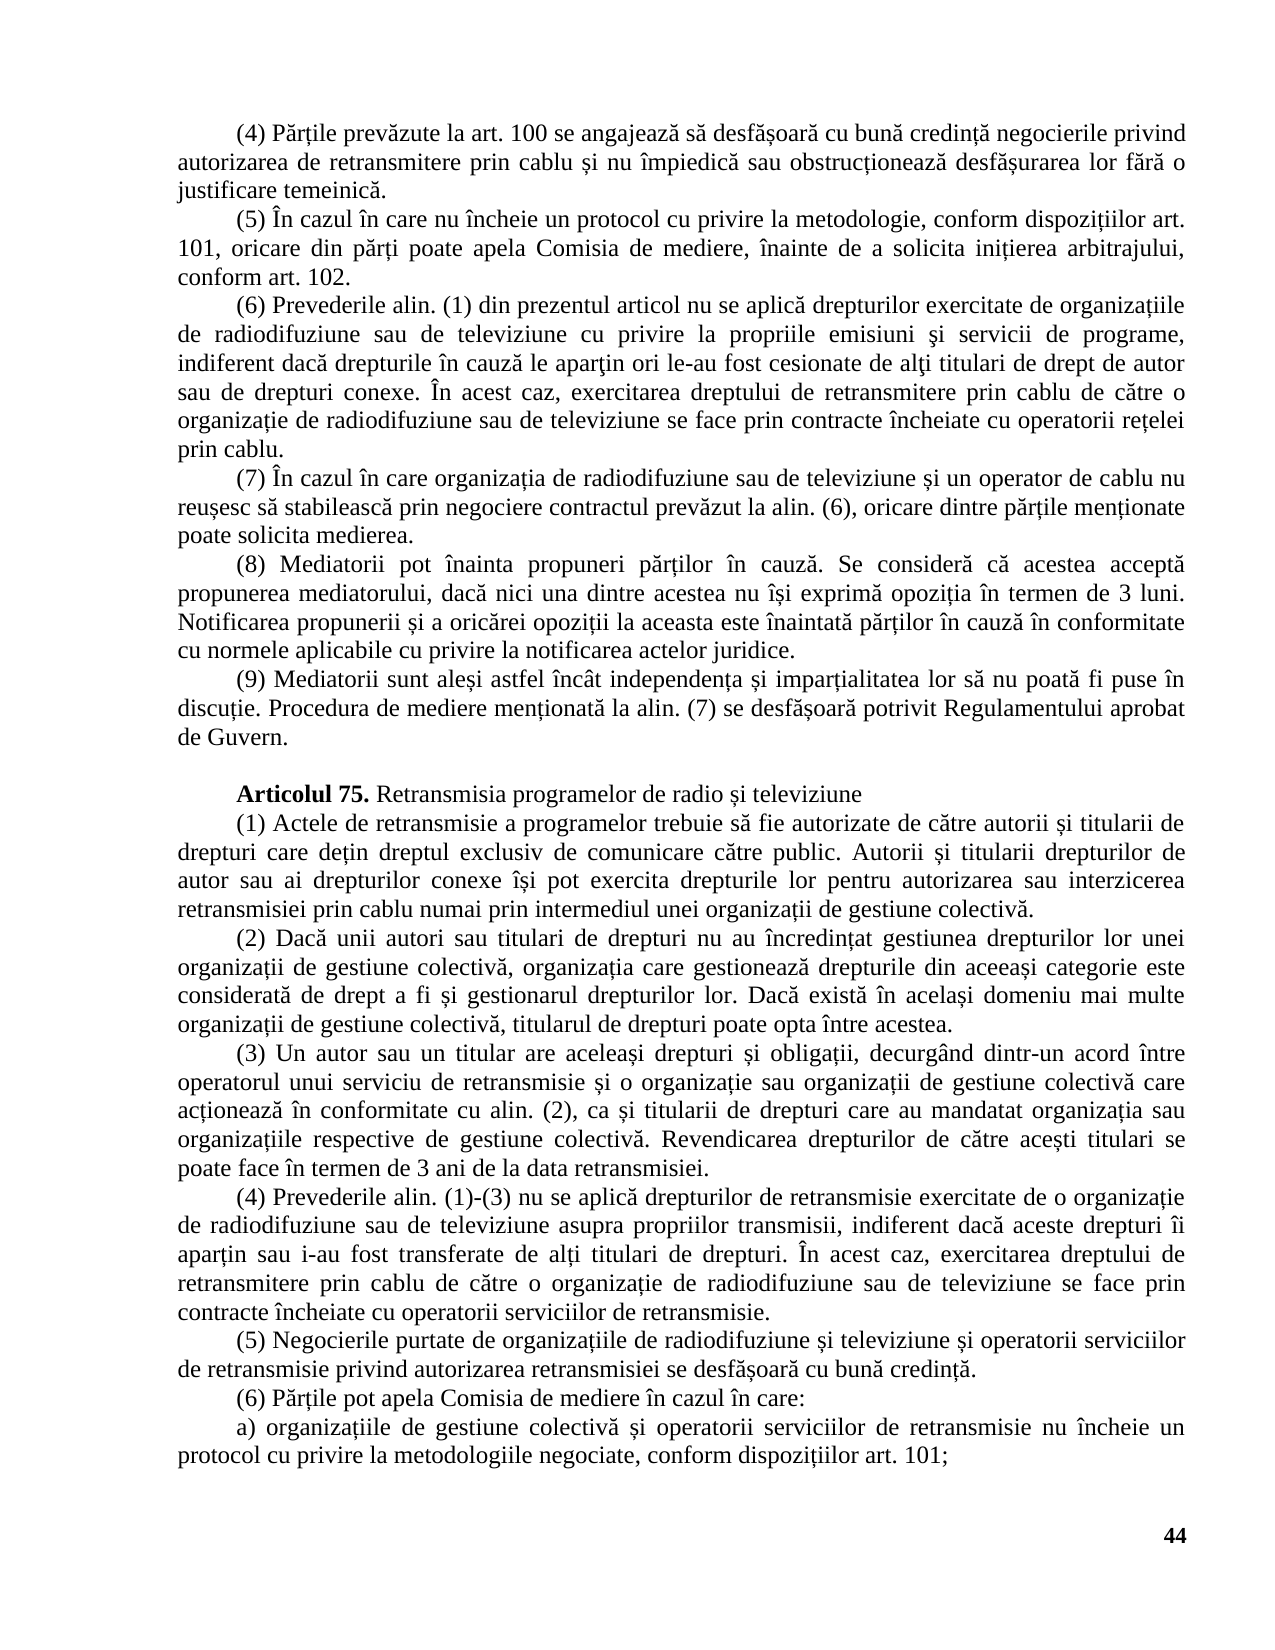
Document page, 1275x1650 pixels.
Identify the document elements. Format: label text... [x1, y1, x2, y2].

text (2) Dacă unii autori sau titulari de drepturi nu au încredințat gestiunea drepturilor lor unei organizații de gestiune colectivă, organizația care gestionează drepturile din aceeași categorie este considerată de drept a fi și gestionarul drepturilor lor. Dacă există în același domeniu mai multe organizații de gestiune colectivă, titularul de drepturi poate opta între acestea. [177, 923, 1186, 1038]
text (3) Un autor sau un titular are aceleași drepturi și obligații, decurgând dintr-un acord între operatorul unui serviciu de retransmisie și o organizație sau organizații de gestiune colectivă care acționează în conformitate cu alin. (2), ca și titularii de drepturi care au mandatat organizația sau organizațiile respective de gestiune colectivă. Revendicarea drepturilor de către acești titulari se poate face în termen de 3 ani de la data retransmisiei. [177, 1038, 1186, 1182]
text (6) Prevederile alin. (1) din prezentul articol nu se aplică drepturilor exercitate de organizațiile de radiodifuziune sau de televiziune cu privire la propriile emisiuni şi servicii de programe, indiferent dacă drepturile în cauză le aparţin ori le-au fost cesionate de alţi titulari de drept de autor sau de drepturi conexe. În acest caz, exercitarea dreptului de retransmitere prin cablu de către o organizație de radiodifuziune sau de televiziune se face prin contracte încheiate cu operatorii rețelei prin cablu. [177, 291, 1186, 463]
text (5) Negocierile purtate de organizațiile de radiodifuziune și televiziune și operatorii serviciilor de retransmisie privind autorizarea retransmisiei se desfășoară cu bună credință. [177, 1326, 1186, 1383]
text (4) Părțile prevăzute la art. 100 se angajează să desfășoară cu bună credință negocierile privind autorizarea de retransmitere prin cablu și nu împiedică sau obstrucționează desfășurarea lor fără o justificare temeinică. [177, 118, 1186, 204]
text (9) Mediatorii sunt aleși astfel încât independența și imparțialitatea lor să nu poată fi puse în discuție. Procedura de mediere menționată la alin. (7) se desfășoară potrivit Regulamentului aprobat de Guvern. [177, 664, 1186, 751]
text (1) Actele de retransmisie a programelor trebuie să fie autorizate de către autorii și titularii de drepturi care dețin dreptul exclusiv de comunicare către public. Autorii și titularii drepturilor de autor sau ai drepturilor conexe își pot exercita drepturile lor pentru autorizarea sau interzicerea retransmisiei prin cablu numai prin intermediul unei organizații de gestiune colectivă. [177, 808, 1186, 923]
text (4) Prevederile alin. (1)-(3) nu se aplică drepturilor de retransmisie exercitate de o organizație de radiodifuziune sau de televiziune asupra propriilor transmisii, indiferent dacă aceste drepturi îi aparțin sau i-au fost transferate de alți titulari de drepturi. În acest caz, exercitarea dreptului de retransmitere prin cablu de către o organizație de radiodifuziune sau de televiziune se face prin contracte încheiate cu operatorii serviciilor de retransmisie. [177, 1182, 1186, 1326]
text (8) Mediatorii pot înainta propuneri părților în cauză. Se consideră că acestea acceptă propunerea mediatorului, dacă nici una dintre acestea nu își exprimă opoziția în termen de 3 luni. Notificarea propunerii și a oricărei opoziții la aceasta este înaintată părților în cauză în conformitate cu normele aplicabile cu privire la notificarea actelor juridice. [177, 549, 1186, 664]
text (5) În cazul în care nu încheie un protocol cu privire la metodologie, conform dispozițiilor art. 101, oricare din părți poate apela Comisia de mediere, înainte de a solicita inițierea arbitrajului, conform art. 102. [177, 204, 1186, 291]
text a) organizațiile de gestiune colectivă și operatorii serviciilor de retransmisie nu încheie un protocol cu privire la metodologiile negociate, conform dispozițiilor art. 101; [177, 1412, 1186, 1469]
text (7) În cazul în care organizația de radiodifuziune sau de televiziune și un operator de cablu nu reușesc să stabilească prin negociere contractul prevăzut la alin. (6), oricare dintre părțile menționate poate solicita medierea. [177, 463, 1186, 549]
text (6) Părțile pot apela Comisia de mediere în cazul în care: [177, 1383, 1186, 1412]
text Articolul 75. Retransmisia programelor de radio și televiziune [177, 779, 1186, 808]
